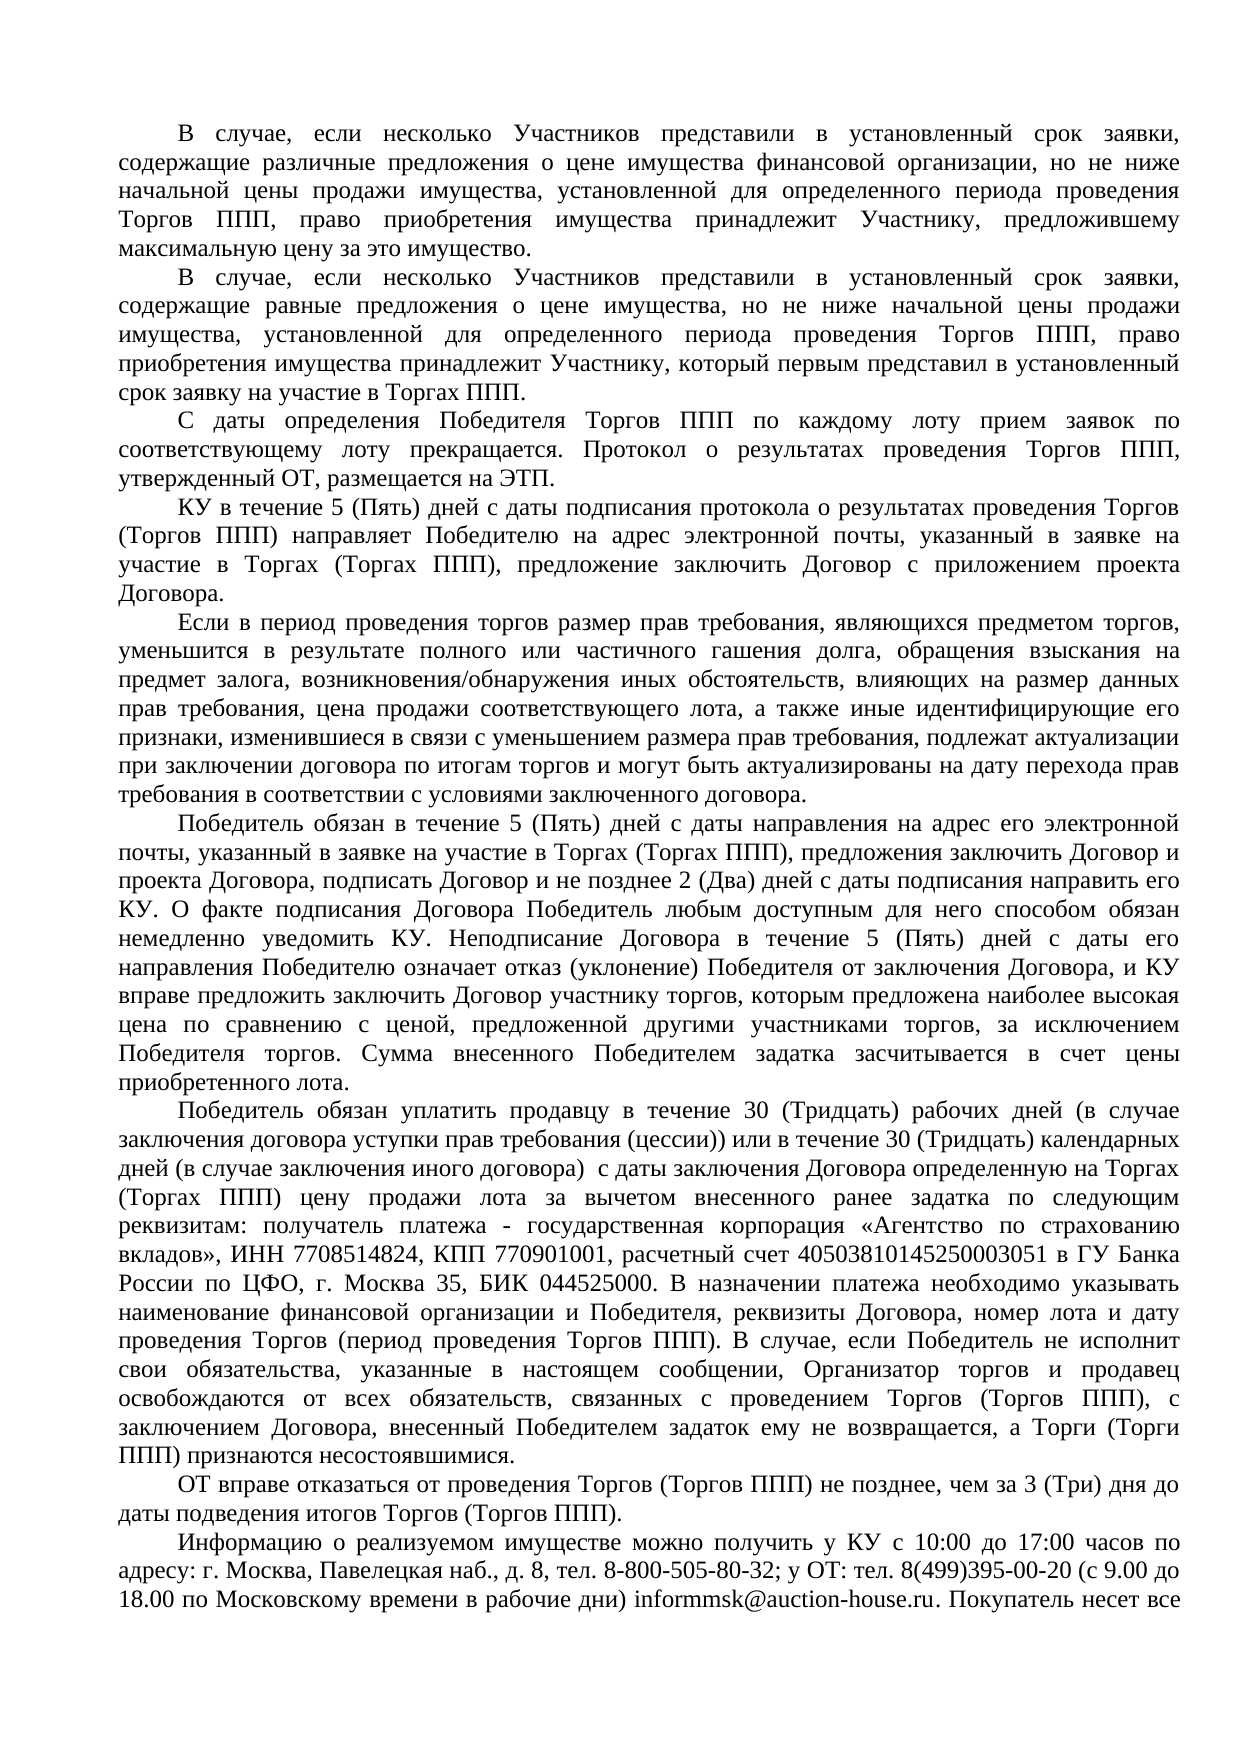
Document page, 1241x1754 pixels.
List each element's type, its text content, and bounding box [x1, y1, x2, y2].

text С даты определения Победителя Торгов ППП по каждому лоту прием заявок по соответствующему лоту прекращается. Протокол о результатах проведения Торгов ППП, утвержденный ОТ, размещается на ЭТП. [118, 406, 1181, 492]
text В случае, если несколько Участников представили в установленный срок заявки, содержащие различные предложения о цене имущества финансовой организации, но не ниже начальной цены продажи имущества, установленной для определенного периода проведения Торгов ППП, право приобретения имущества принадлежит Участнику, предложившему максимальную цену за это имущество. [118, 118, 1181, 262]
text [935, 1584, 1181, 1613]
text Если в период проведения торгов размер прав требования, являющихся предметом торгов, уменьшится в результате полного или частичного гашения долга, обращения взыскания на предмет залога, возникновения/обнаружения иных обстоятельств, влияющих на размер данных прав требования, цена продажи соответствующего лота, а также иные идентифицирующие его признаки, изменившиеся в связи с уменьшением размера прав требования, подлежат актуализации при заключении договора по итогам торгов и могут быть актуализированы на дату перехода прав требования в соответствии с условиями заключенного договора. [118, 607, 1181, 808]
text Победитель обязан уплатить продавцу в течение 30 (Тридцать) рабочих дней (в случае заключения договора уступки прав требования (цессии)) или в течение 30 (Тридцать) календарных дней (в случае заключения иного договора) с даты заключения Договора определенную на Торгах (Торгах ППП) цену продажи лота за вычетом внесенного ранее задатка по следующим реквизитам: получатель платежа - государственная корпорация «Агентство по страхованию вкладов», ИНН 7708514824, КПП 770901001, расчетный счет 40503810145250003051 в ГУ Банка России по ЦФО, г. Москва 35, БИК 044525000. В назначении платежа необходимо указывать наименование финансовой организации и Победителя, реквизиты Договора, номер лота и дату проведения Торгов (период проведения Торгов ППП). В случае, если Победитель не исполнит свои обязательства, указанные в настоящем сообщении, Организатор торгов и продавец освобождаются от всех обязательств, связанных с проведением Торгов (Торгов ППП), с заключением Договора, внесенный Победителем задаток ему не возвращается, а Торги (Торги ППП) признаются несостоявшимися. [118, 1096, 1181, 1469]
text КУ в течение 5 (Пять) дней с даты подписания протокола о результатах проведения Торгов (Торгов ППП) направляет Победителю на адрес электронной почты, указанный в заявке на участие в Торгах (Торгах ППП), предложение заключить Договор с приложением проекта Договора. [118, 492, 1181, 607]
text Победитель обязан в течение 5 (Пять) дней с даты направления на адрес его электронной почты, указанный в заявке на участие в Торгах (Торгах ППП), предложения заключить Договор и проекта Договора, подписать Договор и не позднее 2 (Два) дней с даты подписания направить его КУ. О факте подписания Договора Победитель любым доступным для него способом обязан немедленно уведомить КУ. Неподписание Договора в течение 5 (Пять) дней с даты его направления Победителю означает отказ (уклонение) Победителя от заключения Договора, и КУ вправе предложить заключить Договор участнику торгов, которым предложена наиболее высокая цена по сравнению с ценой, предложенной другими участниками торгов, за исключением Победителя торгов. Сумма внесенного Победителем задатка засчитывается в счет цены приобретенного лота. [118, 808, 1181, 1096]
text В случае, если несколько Участников представили в установленный срок заявки, содержащие равные предложения о цене имущества, но не ниже начальной цены продажи имущества, установленной для определенного периода проведения Торгов ППП, право приобретения имущества принадлежит Участнику, который первым представил в установленный срок заявку на участие в Торгах ППП. [118, 262, 1181, 406]
text ОТ вправе отказаться от проведения Торгов (Торгов ППП) не позднее, чем за 3 (Три) дня до даты подведения итогов Торгов (Торгов ППП). [118, 1469, 1181, 1527]
